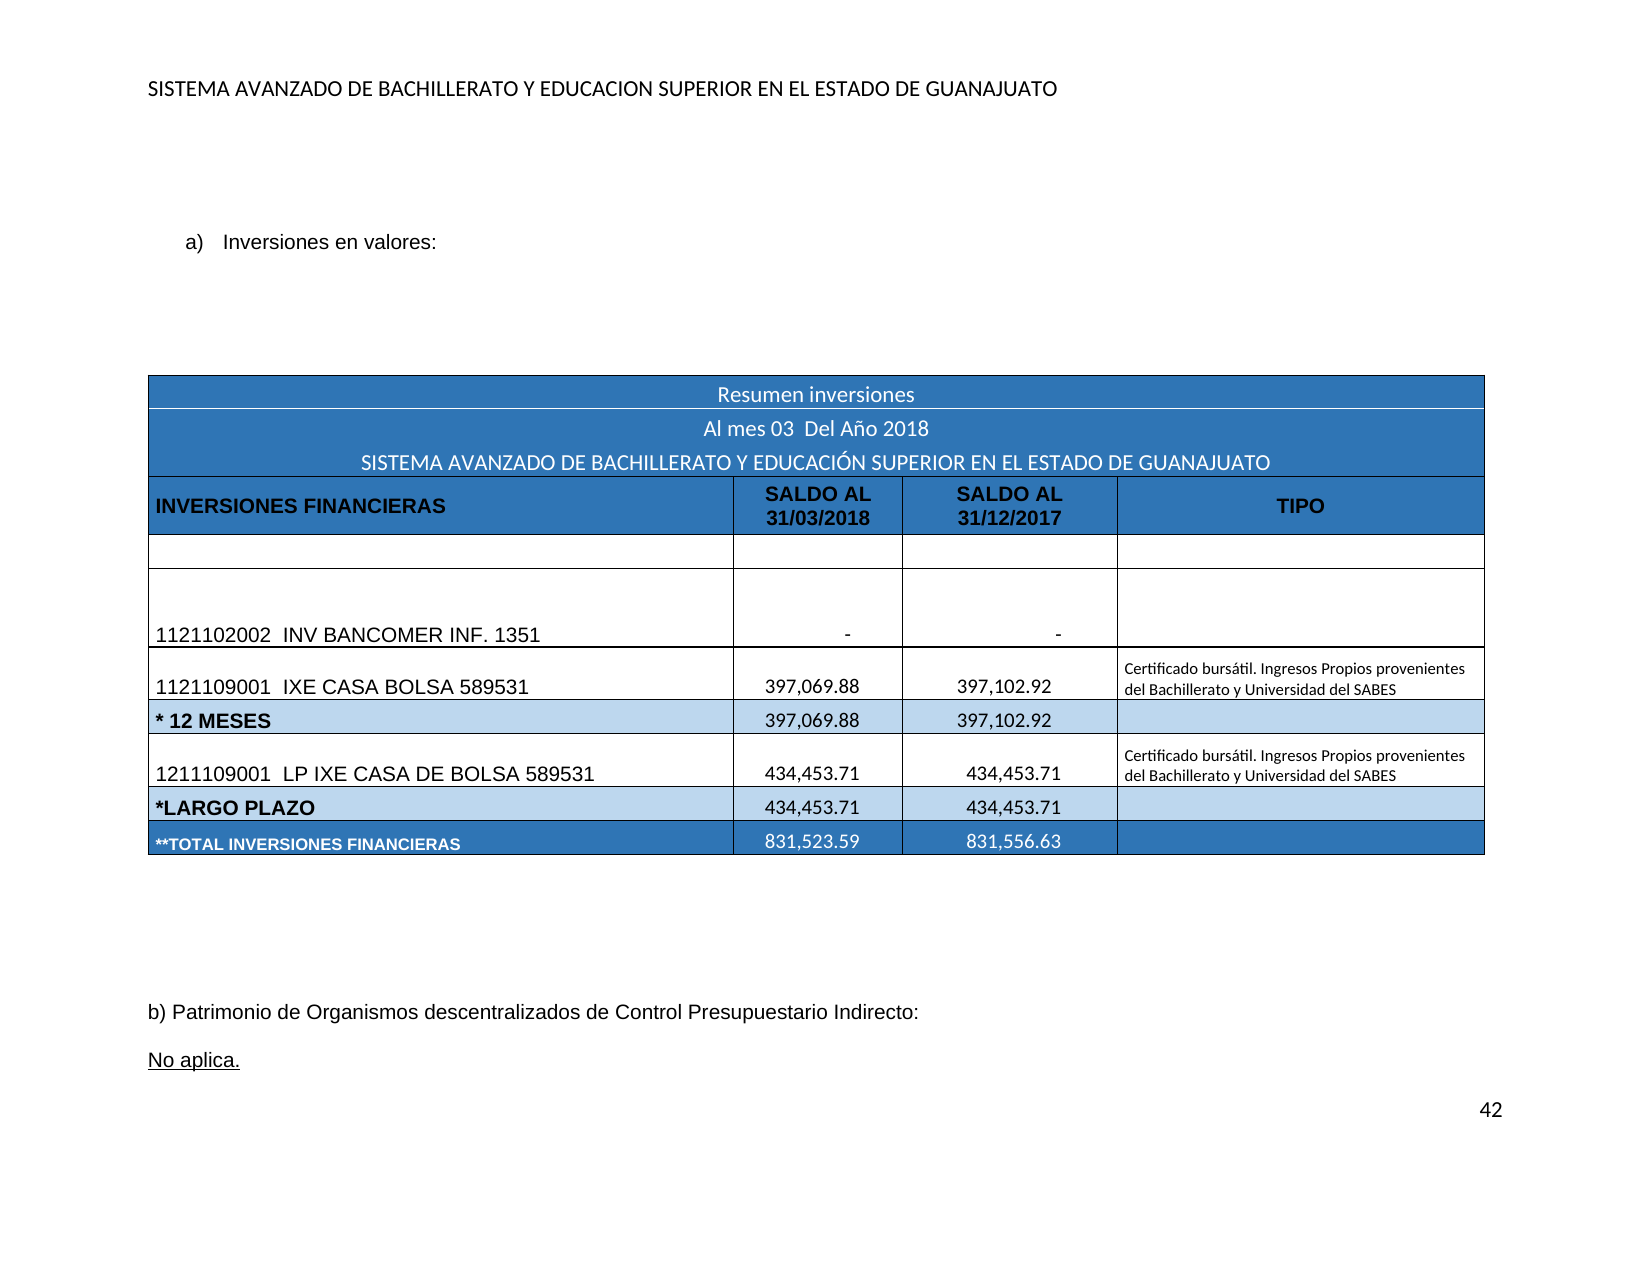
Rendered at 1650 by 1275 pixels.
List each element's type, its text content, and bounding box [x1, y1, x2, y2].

table_cell [1118, 535, 1484, 568]
table_cell 397,069.88 [734, 648, 902, 699]
table_cell *LARGO PLAZO [149, 787, 733, 820]
table_cell SALDO AL 31/12/2017 [903, 477, 1117, 534]
table_cell [1118, 569, 1484, 646]
table_cell 1211109001 LP IXE CASA DE BOLSA 589531 [149, 734, 733, 786]
table_cell [1118, 787, 1484, 820]
table_cell SISTEMA AVANZADO DE BACHILLERATO Y EDUCACIÓN SUPERIOR EN EL ESTADO DE GUANAJUATO [149, 442, 1484, 476]
table_cell 397,102.92 [903, 648, 1117, 699]
table_cell TIPO [1118, 477, 1484, 534]
table_cell - [734, 569, 902, 646]
table_cell 397,069.88 [734, 700, 902, 733]
table_cell * 12 MESES [149, 700, 733, 733]
table_cell [734, 535, 902, 568]
table_cell 434,453.71 [903, 734, 1117, 786]
table_cell **TOTAL INVERSIONES FINANCIERAS [149, 821, 733, 854]
text No aplica. [148, 1048, 1502, 1072]
table_header Resumen inversiones [149, 376, 1484, 408]
list Inversiones en valores: [185, 229, 1502, 253]
table_cell [1118, 821, 1484, 854]
table_cell [149, 535, 733, 568]
table_cell 831,556.63 [903, 821, 1117, 854]
text b) Patrimonio de Organismos descentralizados de Control Presupuestario Indirecto: [148, 1000, 1502, 1024]
table_cell 434,453.71 [734, 787, 902, 820]
table_cell Al mes 03 Del Año 2018 [149, 409, 1484, 442]
table_cell 1121102002 INV BANCOMER INF. 1351 [149, 569, 733, 646]
table_cell 1121109001 IXE CASA BOLSA 589531 [149, 648, 733, 699]
table_cell 397,102.92 [903, 700, 1117, 733]
table_cell 831,523.59 [734, 821, 902, 854]
table_cell SALDO AL 31/03/2018 [734, 477, 902, 534]
table_cell 434,453.71 [903, 787, 1117, 820]
table_cell Certificado bursátil. Ingresos Propios provenientes del Bachillerato y Universidad del SABES [1118, 648, 1484, 699]
table_cell [1118, 700, 1484, 733]
table_cell 434,453.71 [734, 734, 902, 786]
table_cell - [903, 569, 1117, 646]
table_cell Certificado bursátil. Ingresos Propios provenientes del Bachillerato y Universidad del SABES [1118, 734, 1484, 786]
table_cell [903, 535, 1117, 568]
table_cell INVERSIONES FINANCIERAS [149, 477, 733, 534]
